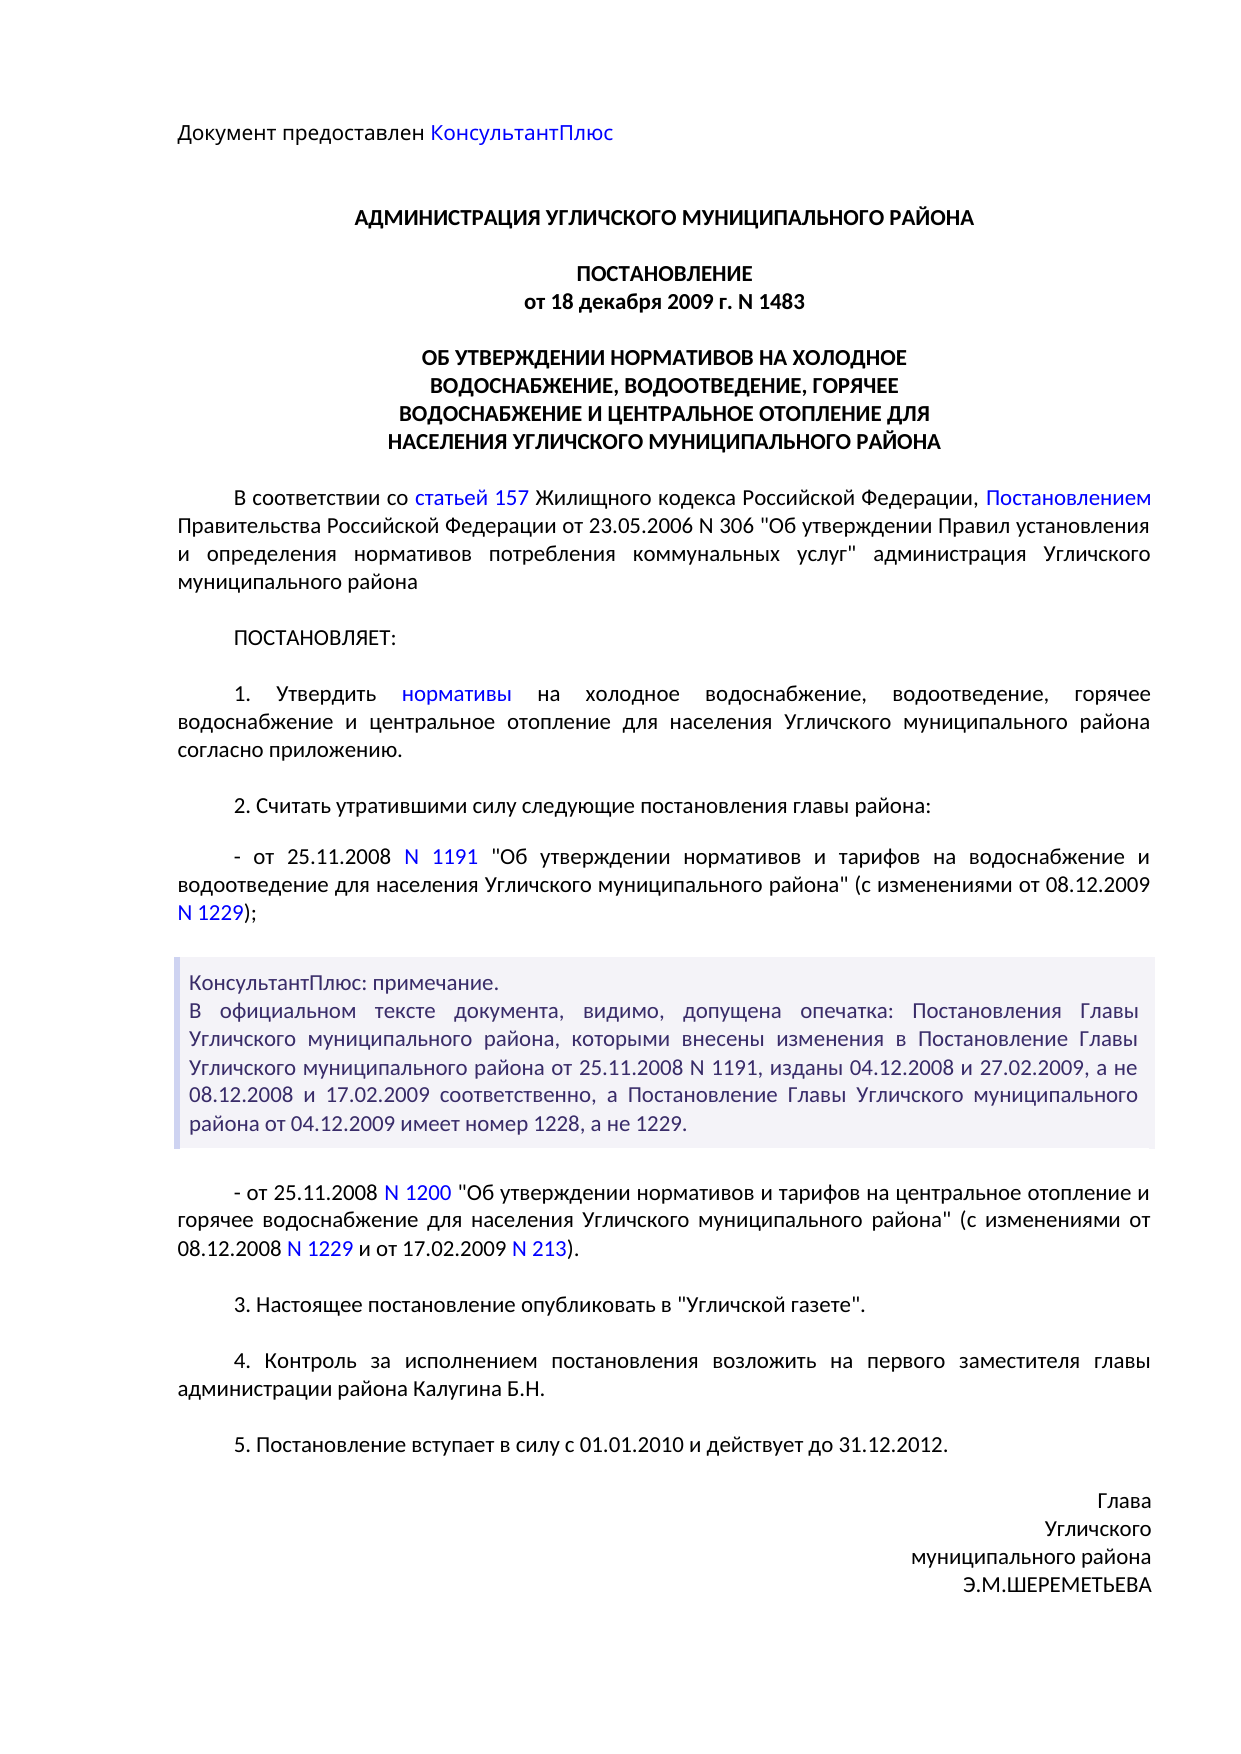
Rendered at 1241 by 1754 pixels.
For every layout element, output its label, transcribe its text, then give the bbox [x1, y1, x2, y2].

title НАСЕЛЕНИЯ УГЛИЧСКОГО МУНИЦИПАЛЬНОГО РАЙОНА [177, 427, 1152, 455]
text Угличского [177, 1514, 1152, 1542]
text 3. Настоящее постановление опубликовать в "Угличской газете". [177, 1290, 1152, 1318]
text - от 25.11.2008 N 1200 "Об утверждении нормативов и тарифов на центральное отопление и горячее водоснабжение для населения Угличского муниципального района" (с изменениями от 08.12.2008 N 1229 и от 17.02.2009 N 213). [177, 1178, 1152, 1262]
title ВОДОСНАБЖЕНИЕ И ЦЕНТРАЛЬНОЕ ОТОПЛЕНИЕ ДЛЯ [177, 399, 1152, 427]
text 1. Утвердить нормативы на холодное водоснабжение, водоотведение, горячее водоснабжение и центральное отопление для населения Угличского муниципального района согласно приложению. [177, 679, 1152, 763]
text - от 25.11.2008 N 1191 "Об утверждении нормативов и тарифов на водоснабжение и водоотведение для населения Угличского муниципального района" (с изменениями от 08.12.2009 N 1229); [177, 842, 1152, 926]
text 4. Контроль за исполнением постановления возложить на первого заместителя главы администрации района Калугина Б.Н. [177, 1346, 1152, 1402]
text 2. Считать утратившими силу следующие постановления главы района: [177, 791, 1152, 819]
text ПОСТАНОВЛЯЕТ: [177, 623, 1152, 651]
title ВОДОСНАБЖЕНИЕ, ВОДООТВЕДЕНИЕ, ГОРЯЧЕЕ [177, 371, 1152, 399]
text 5. Постановление вступает в силу с 01.01.2010 и действует до 31.12.2012. [177, 1430, 1152, 1458]
text Э.М.ШЕРЕМЕТЬЕВА [177, 1570, 1152, 1598]
title АДМИНИСТРАЦИЯ УГЛИЧСКОГО МУНИЦИПАЛЬНОГО РАЙОНА [177, 203, 1152, 231]
text Глава [177, 1486, 1152, 1514]
title от 18 декабря 2009 г. N 1483 [177, 287, 1152, 315]
table_header КонсультантПлюс: примечание. В официальном тексте документа, видимо, допущена опечатка: Постановления Главы Угличского муниципального района, которыми внесены изменения в Постановление Главы Угличского муниципального района от 25.11.2008 N 1191, изданы 04.12.2008 и 27.02.2009, а не 08.12.2008 и 17.02.2009 соответственно, а Постановление Главы Угличского муниципального района от 04.12.2009 имеет номер 1228, а не 1229. [180, 957, 1149, 1148]
title Документ предоставлен КонсультантПлюс [177, 118, 1152, 175]
text муниципального района [177, 1542, 1152, 1570]
text В соответствии со статьей 157 Жилищного кодекса Российской Федерации, Постановлением Правительства Российской Федерации от 23.05.2006 N 306 "Об утверждении Правил установления и определения нормативов потребления коммунальных услуг" администрация Угличского муниципального района [177, 483, 1152, 595]
title ОБ УТВЕРЖДЕНИИ НОРМАТИВОВ НА ХОЛОДНОЕ [177, 343, 1152, 371]
title ПОСТАНОВЛЕНИЕ [177, 259, 1152, 287]
